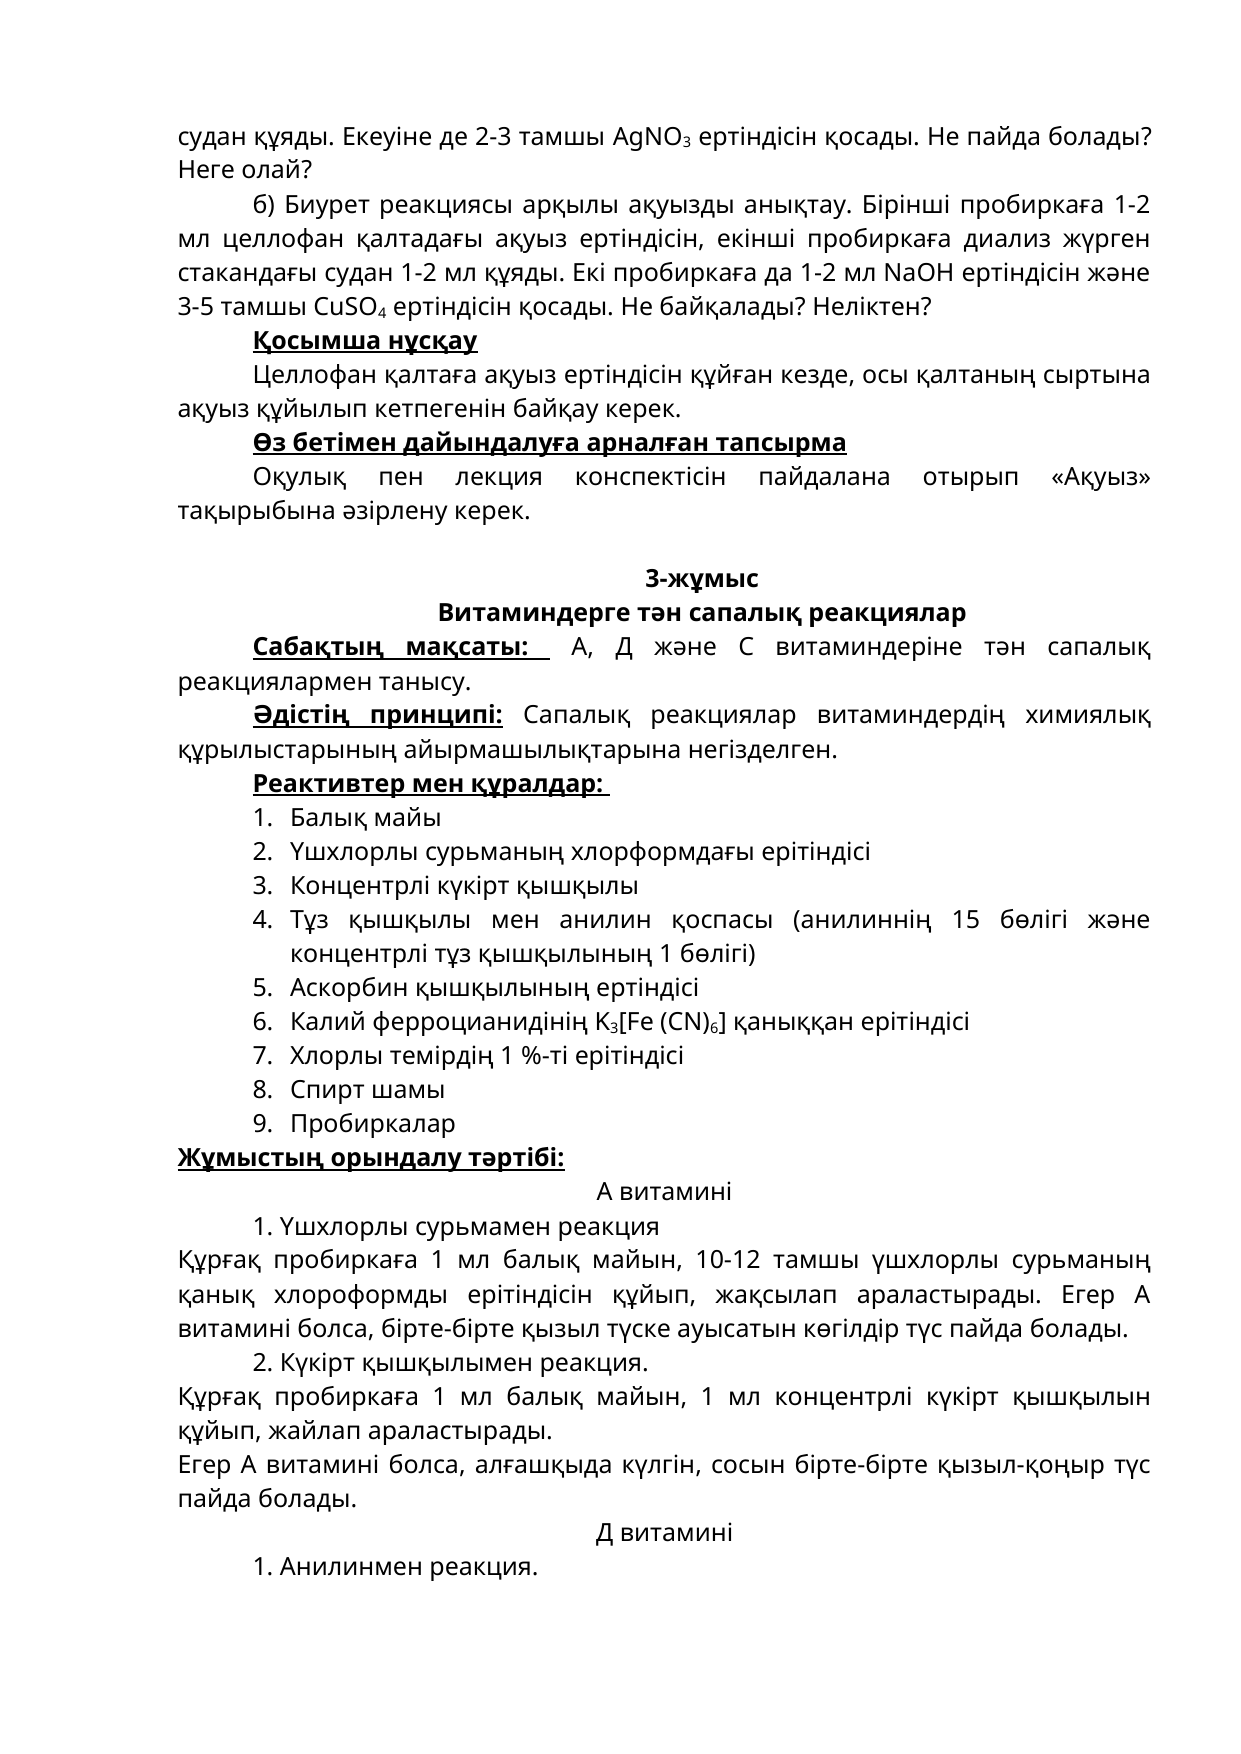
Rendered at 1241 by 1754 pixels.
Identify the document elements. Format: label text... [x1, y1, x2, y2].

text Қосымша нұсқау [177, 322, 1152, 357]
text Целлофан қалтаға ақуыз ертіндісін құйған кезде, осы қалтаның сыртына ақуыз құйылып кетпегенін байқау керек. [177, 357, 1152, 425]
list Калий ферроцианидінің K3[Fe (CN)6] қаныққан ерітіндісі [252, 1004, 1152, 1038]
text Әдістің принципі: Сапалық реакциялар витаминдердің химиялық құрылыстарының айырмашылықтарына негізделген. [177, 697, 1152, 765]
list Аскорбин қышқылының ертіндісі [252, 970, 1152, 1004]
text Оқулық пен лекция конспектісін пайдалана отырып «Ақуыз» тақырыбына әзірлену керек. [177, 459, 1152, 527]
text 2. Күкірт қышқылымен реакция. [177, 1344, 1152, 1378]
text Витаминдерге тән сапалық реакциялар [177, 595, 1152, 629]
text 1. Анилинмен реакция. [177, 1549, 1152, 1583]
list Тұз қышқылы мен анилин қоспасы (анилиннің 15 бөлігі және концентрлі тұз қышқылының 1 бөлігі) [252, 902, 1152, 970]
list Концентрлі күкірт қышқылы [252, 867, 1152, 902]
text б) Биурет реакциясы арқылы ақуызды анықтау. Бірінші пробиркаға 1-2 мл целлофан қалтадағы ақуыз ертіндісін, екінші пробиркаға диализ жүрген стакандағы судан 1-2 мл құяды. Екі пробиркаға да 1-2 мл NaOH ертіндісін және 3-5 тамшы CuSO4 ертіндісін қосады. Не байқалады? Неліктен? [177, 186, 1152, 322]
text А витамині [177, 1174, 1152, 1208]
text Реактивтер мен құралдар: [177, 765, 1152, 799]
list Хлорлы темірдің 1 %-ті ерітіндісі [252, 1038, 1152, 1072]
text Құрғақ пробиркаға 1 мл балық майын, 1 мл концентрлі күкірт қышқылын құйып, жайлап араластырады. [177, 1378, 1152, 1447]
list Балық майы [252, 799, 1152, 833]
text Жұмыстың орындалу тәртібі: [177, 1140, 1152, 1174]
text 1. Үшхлорлы сурьмамен реакция [177, 1208, 1152, 1242]
text Құрғақ пробиркаға 1 мл балық майын, 10-12 тамшы үшхлорлы сурьманың қанық хлороформды ерітіндісін құйып, жақсылап араластырады. Егер А витамині болса, бірте-бірте қызыл түске ауысатын көгілдір түс пайда болады. [177, 1242, 1152, 1344]
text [177, 118, 1152, 186]
list Спирт шамы [252, 1072, 1152, 1106]
text Егер А витамині болса, алғашқыда күлгін, сосын бірте-бірте қызыл-қоңыр түс пайда болады. [177, 1447, 1152, 1515]
text Д витамині [177, 1515, 1152, 1549]
list Үшхлорлы сурьманың хлорформдағы ерітіндісі [252, 833, 1152, 867]
text 3-жұмыс [177, 561, 1152, 595]
text Өз бетімен дайындалуға арналған тапсырма [177, 425, 1152, 459]
list Пробиркалар [252, 1106, 1152, 1140]
text Сабақтың мақсаты: А, Д және С витаминдеріне тән сапалық реакциялармен танысу. [177, 629, 1152, 697]
